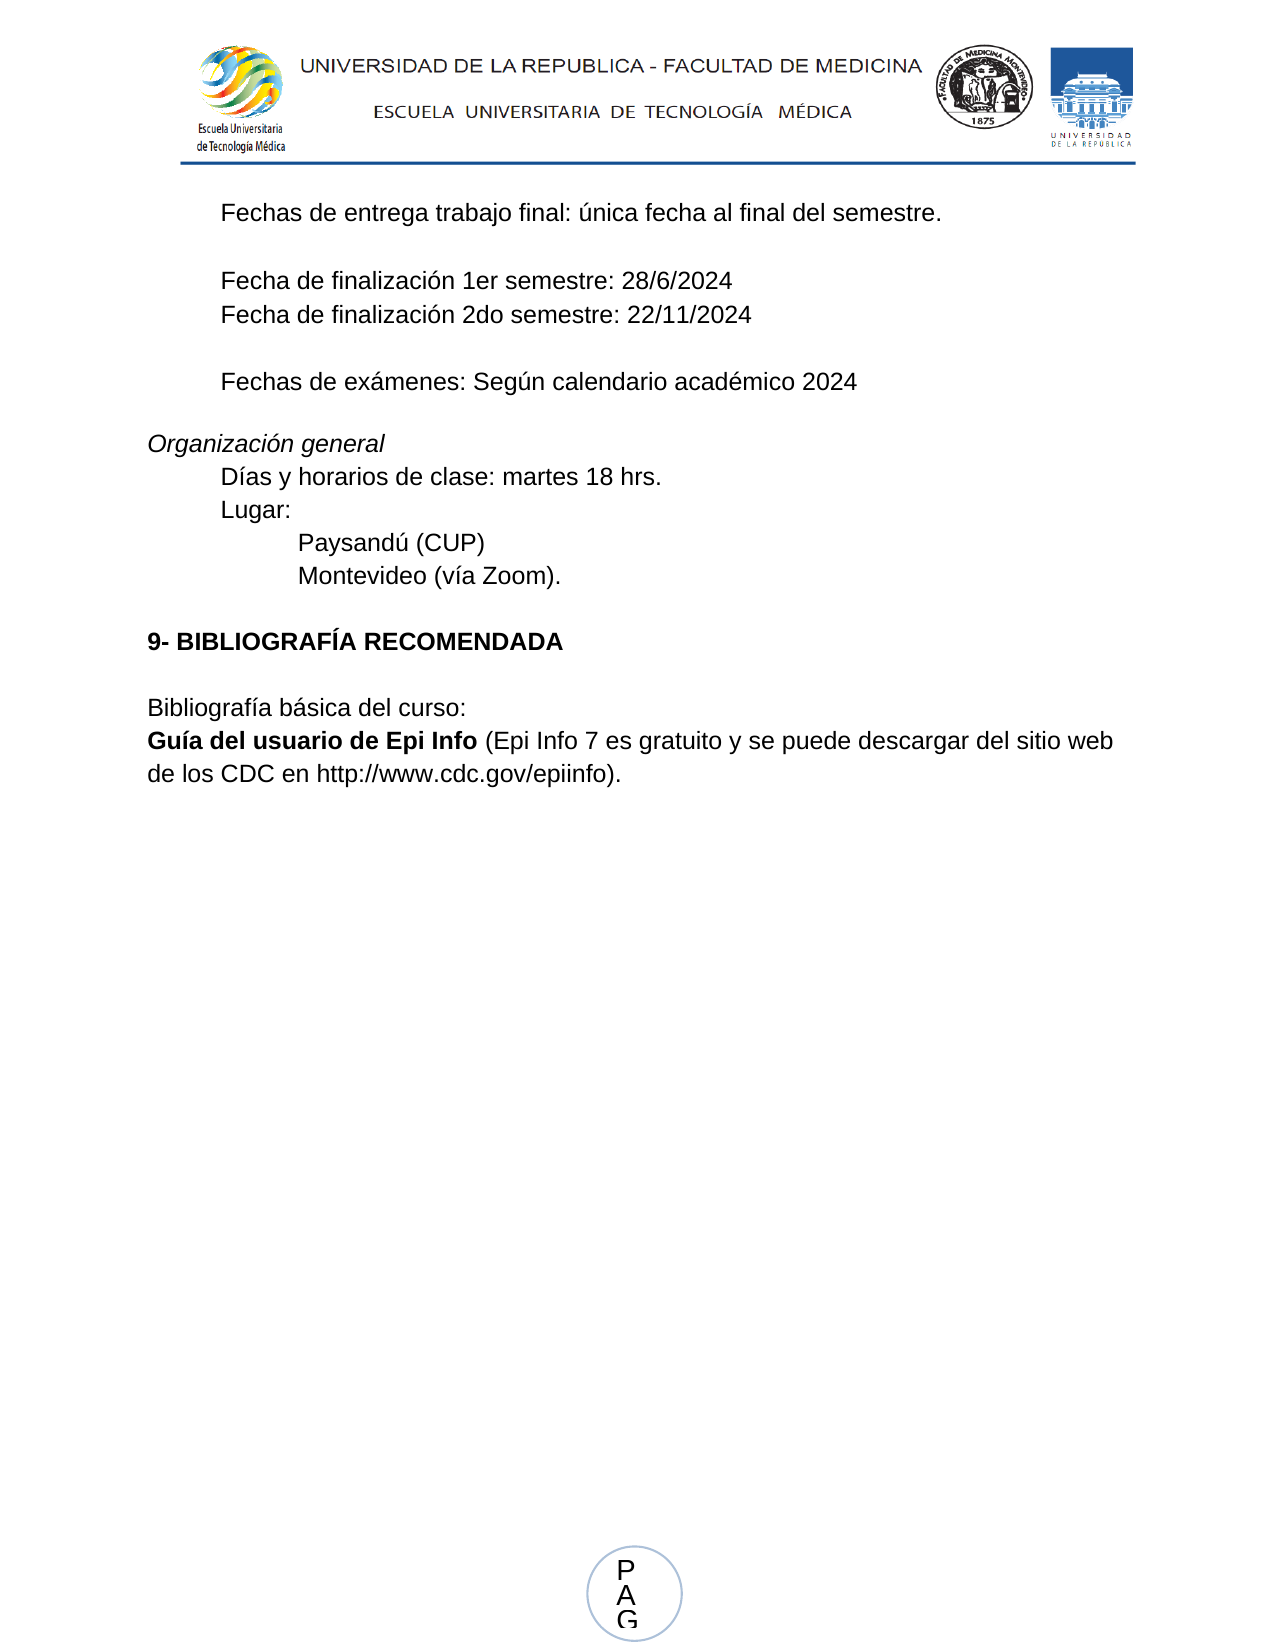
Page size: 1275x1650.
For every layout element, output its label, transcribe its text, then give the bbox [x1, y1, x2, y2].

text Fechas de exámenes: Según calendario académico 2024 [220, 367, 1095, 396]
text Fechas de entrega trabajo final: única fecha al final del semestre. [220, 198, 1095, 227]
text 9- BIBLIOGRAFÍA RECOMENDADA [147, 627, 1136, 656]
text Montevideo (vía Zoom). [220, 561, 1136, 590]
text Organización general [147, 429, 395, 458]
text Días y horarios de clase: martes 18 hrs. [220, 462, 1136, 491]
text Lugar: [220, 495, 1136, 524]
text Bibliografía básica del curso: [147, 693, 1136, 722]
picture [150, 17, 1154, 165]
text Guía del usuario de Epi Info (Epi Info 7 es gratuito y se puede descargar del sitio web de los CDC en http://www.cdc.gov/epiinfo). [147, 726, 1136, 788]
text Fecha de finalización 2do semestre: 22/11/2024 [220, 299, 1095, 328]
text Fecha de finalización 1er semestre: 28/6/2024 [220, 266, 1095, 294]
text Paysandú (CUP) [220, 528, 1136, 557]
